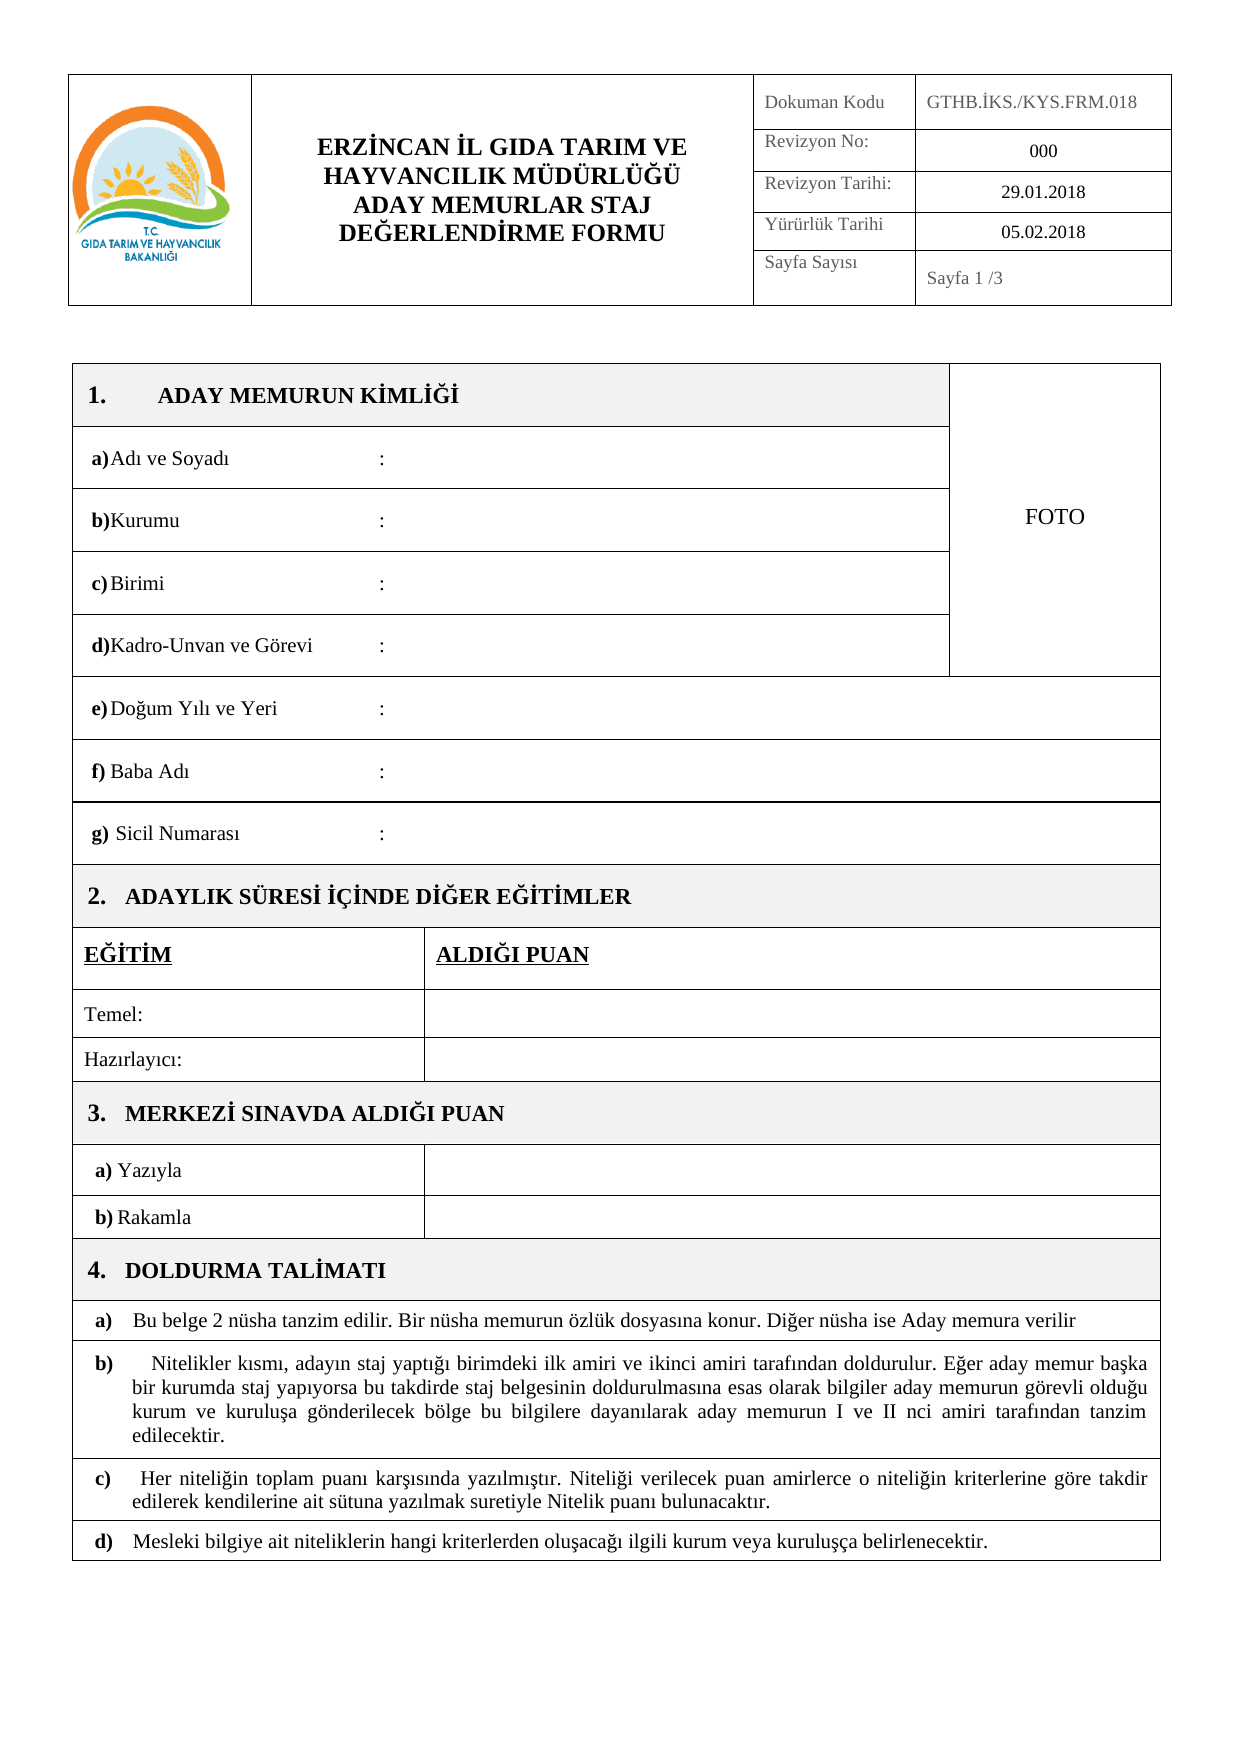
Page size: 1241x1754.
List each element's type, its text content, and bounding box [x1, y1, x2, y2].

table_cell [425, 1145, 1160, 1195]
table_cell Kurumu : [73, 489, 949, 551]
table_cell Baba Adı : [73, 740, 1160, 801]
table_cell Kadro-Unvan ve Görevi : [73, 615, 949, 676]
table_cell ALDIĞI PUAN [425, 928, 1160, 989]
table_cell Yazıyla [73, 1145, 424, 1195]
table_cell [425, 990, 1160, 1037]
table_cell Bu belge 2 nüsha tanzim edilir. Bir nüsha memurun özlük dosyasına konur. Diğer nüsha ise Aday memura verilir [73, 1301, 1160, 1339]
table_header ADAY MEMURUN KİMLİĞİ [73, 364, 949, 426]
table_cell [425, 1038, 1160, 1081]
table_cell Temel: [73, 990, 424, 1037]
table_cell Sicil Numarası : [73, 803, 1160, 864]
table_cell Nitelikler kısmı, adayın staj yaptığı birimdeki ilk amiri ve ikinci amiri tarafından doldurulur. Eğer aday memur başka bir kurumda staj yapıyorsa bu takdirde staj belgesinin doldurulmasına esas olarak bilgiler aday memurun görevli olduğu kurum ve kuruluşa gönderilecek bölge bu bilgilere dayanılarak aday memurun I ve II nci amiri tarafından tanzim edilecektir. [73, 1341, 1160, 1458]
table_cell Rakamla [73, 1196, 424, 1237]
table_cell Adı ve Soyadı : [73, 427, 949, 488]
table_header FOTO [950, 364, 1160, 676]
table_cell Birimi : [73, 552, 949, 613]
table_cell Her niteliğin toplam puanı karşısında yazılmıştır. Niteliği verilecek puan amirlerce o niteliğin kriterlerine göre takdir edilerek kendilerine ait sütuna yazılmak suretiyle Nitelik puanı bulunacaktır. [73, 1459, 1160, 1520]
table_cell EĞİTİM [73, 928, 424, 989]
table_cell MERKEZİ SINAVDA ALDIĞI PUAN [73, 1082, 1160, 1143]
picture [68, 87, 240, 280]
table_cell Mesleki bilgiye ait niteliklerin hangi kriterlerden oluşacağı ilgili kurum veya kuruluşça belirlenecektir. [73, 1521, 1160, 1560]
table_cell DOLDURMA TALİMATI [73, 1239, 1160, 1300]
table_cell ADAYLIK SÜRESİ İÇİNDE DİĞER EĞİTİMLER [73, 865, 1160, 927]
table_cell [425, 1196, 1160, 1237]
table_cell Hazırlayıcı: [73, 1038, 424, 1081]
table_cell Doğum Yılı ve Yeri : [73, 677, 1160, 739]
